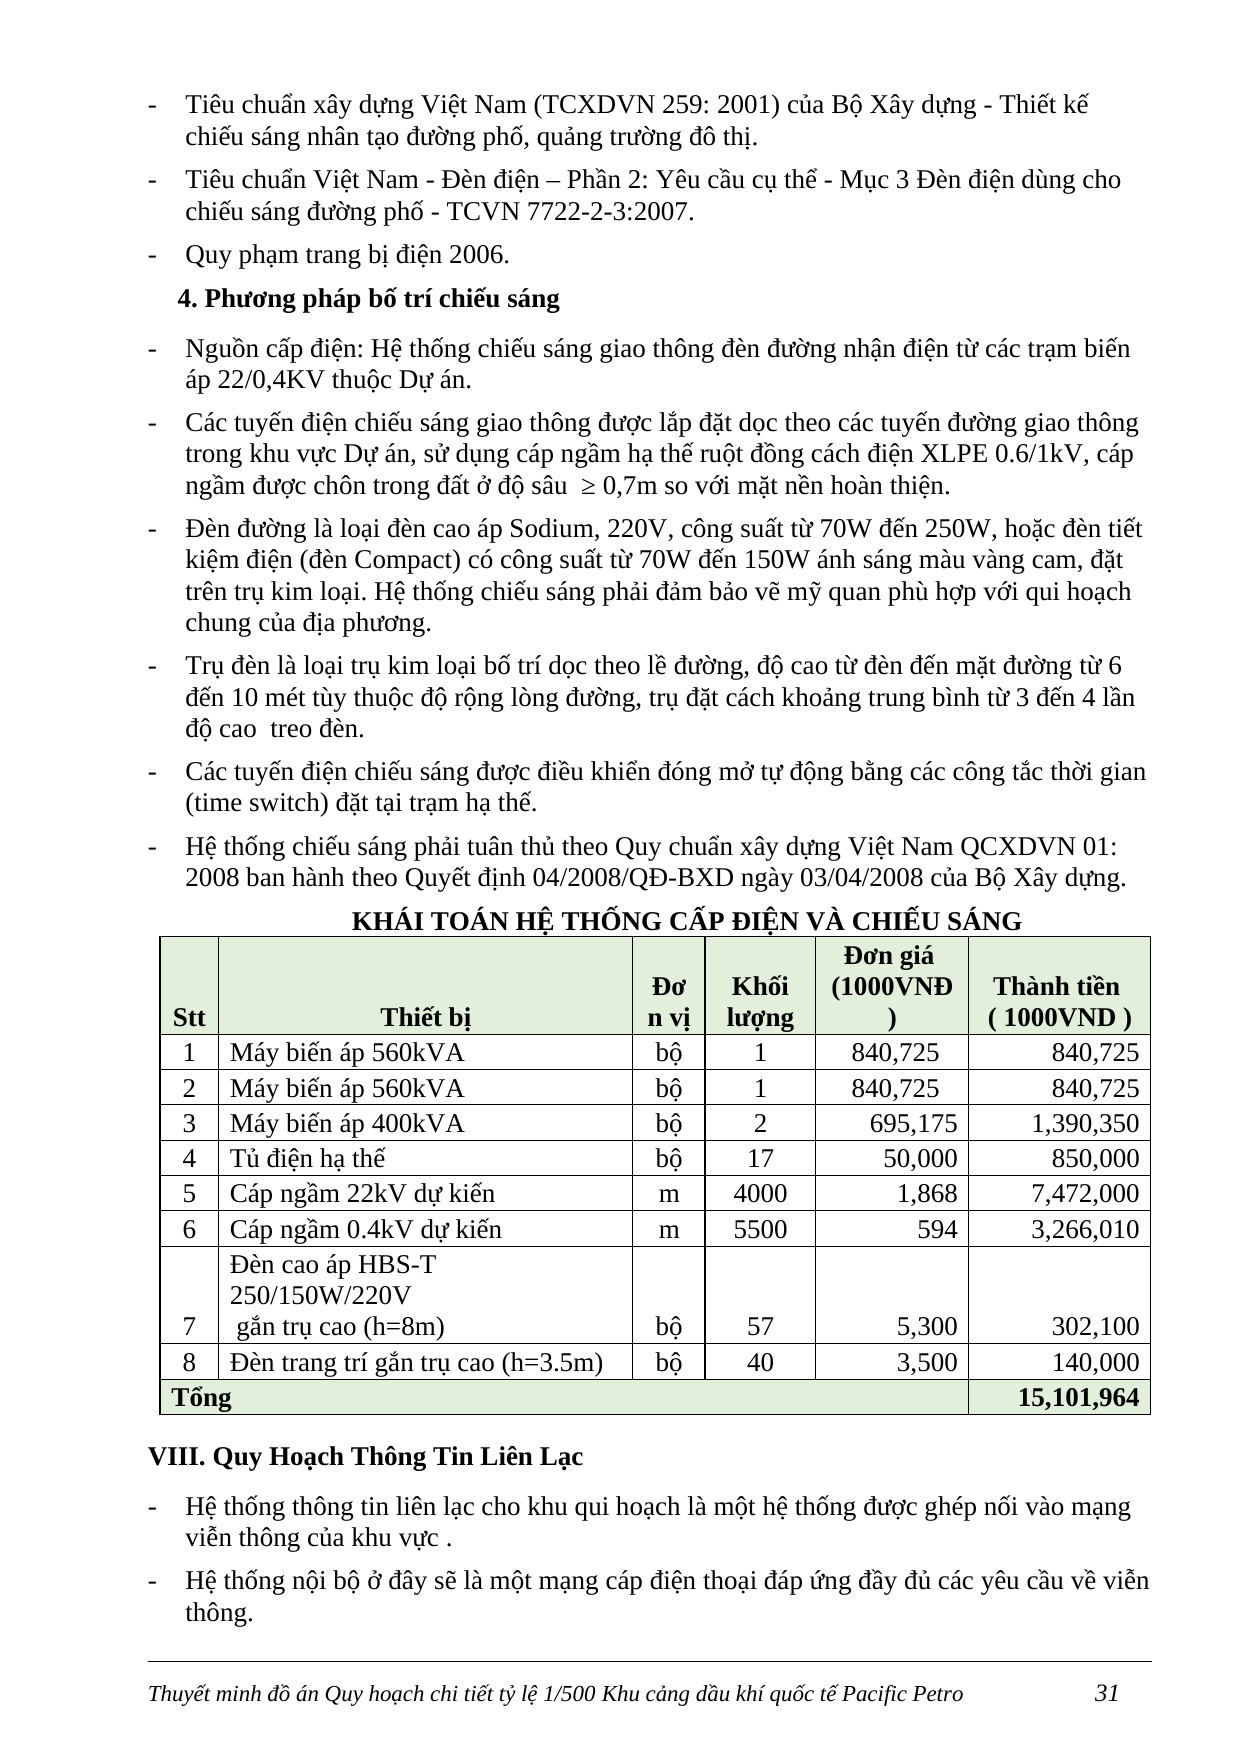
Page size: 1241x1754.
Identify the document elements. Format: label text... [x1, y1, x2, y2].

list Tiêu chuẩn Việt Nam - Đèn điện – Phần 2: Yêu cầu cụ thể - Mục 3 Đèn điện dùng cho chiếu sáng đường phố - TCVN 7722-2-3:2007. [148, 163, 1152, 226]
table_cell 140,000 [969, 1344, 1150, 1378]
table_cell 2 [706, 1105, 815, 1140]
table_cell 7 [161, 1247, 218, 1343]
table_header Đơn vị [633, 937, 704, 1034]
subtitle Quy Hoạch Thông Tin Liên Lạc [148, 1440, 1152, 1471]
list Hệ thống chiếu sáng phải tuân thủ theo Quy chuẩn xây dựng Việt Nam QCXDVN 01: 2008 ban hành theo Quyết định 04/2008/QĐ-BXD ngày 03/04/2008 của Bộ Xây dựng. [148, 830, 1152, 892]
table_cell 850,000 [969, 1141, 1150, 1175]
table_cell 1 [706, 1035, 815, 1069]
table_cell 594 [816, 1211, 968, 1246]
list Các tuyến điện chiếu sáng được điều khiển đóng mở tự động bằng các công tắc thời gian (time switch) đặt tại trạm hạ thế. [148, 755, 1152, 818]
table_cell Cáp ngầm 22kV dự kiến [219, 1176, 632, 1210]
list Đèn đường là loại đèn cao áp Sodium, 220V, công suất từ 70W đến 250W, hoặc đèn tiết kiệm điện (đèn Compact) có công suất từ 70W đến 150W ánh sáng màu vàng cam, đặt trên trụ kim loại. Hệ thống chiếu sáng phải đảm bảo vẽ mỹ quan phù hợp với qui hoạch chung của địa phương. [148, 512, 1152, 637]
table_cell 840,725 [816, 1070, 968, 1104]
table_cell bộ [633, 1070, 704, 1104]
table_cell 840,725 [969, 1035, 1150, 1069]
table_cell 1 [161, 1035, 218, 1069]
table_cell Máy biến áp 560kVA [219, 1035, 632, 1069]
table_cell 5,300 [816, 1247, 968, 1343]
table_cell Đèn trang trí gắn trụ cao (h=3.5m) [219, 1344, 632, 1378]
table_cell bộ [633, 1247, 704, 1343]
table_cell 695,175 [816, 1105, 968, 1140]
table_cell 15,101,964 [969, 1380, 1150, 1414]
table_cell Cáp ngầm 0.4kV dự kiến [219, 1211, 632, 1246]
table_cell m [633, 1211, 704, 1246]
table_cell 4 [161, 1141, 218, 1175]
table_cell 8 [161, 1344, 218, 1378]
table_cell Tổng [161, 1380, 968, 1414]
list Trụ đèn là loại trụ kim loại bố trí dọc theo lề đường, độ cao từ đèn đến mặt đường từ 6 đến 10 mét tùy thuộc độ rộng lòng đường, trụ đặt cách khoảng trung bình từ 3 đến 4 lần độ cao treo đèn. [148, 649, 1152, 743]
table_cell 7,472,000 [969, 1176, 1150, 1210]
table_cell 57 [706, 1247, 815, 1343]
table_cell bộ [633, 1105, 704, 1140]
table_cell bộ [633, 1141, 704, 1175]
table_cell 50,000 [816, 1141, 968, 1175]
table_cell 3,266,010 [969, 1211, 1150, 1246]
table_cell 5 [161, 1176, 218, 1210]
table_cell Máy biến áp 560kVA [219, 1070, 632, 1104]
table_cell m [633, 1176, 704, 1210]
table_header Khối lượng [706, 937, 815, 1034]
table_cell 302,100 [969, 1247, 1150, 1343]
table_cell 840,725 [816, 1035, 968, 1069]
table_cell 2 [161, 1070, 218, 1104]
table_cell 40 [706, 1344, 815, 1378]
table_header Đơn giá (1000VNĐ) [816, 937, 968, 1034]
table_cell Tủ điện hạ thế [219, 1141, 632, 1175]
table_cell 5500 [706, 1211, 815, 1246]
table_cell 1 [706, 1070, 815, 1104]
table_cell Máy biến áp 400kVA [219, 1105, 632, 1140]
table_cell 3,500 [816, 1344, 968, 1378]
table_cell Đèn cao áp HBS-T 250/150W/220V gắn trụ cao (h=8m) [219, 1247, 632, 1343]
table_cell 1,868 [816, 1176, 968, 1210]
list Các tuyến điện chiếu sáng giao thông được lắp đặt dọc theo các tuyến đường giao thông trong khu vực Dự án, sử dụng cáp ngầm hạ thế ruột đồng cách điện XLPE 0.6/1kV, cáp ngầm được chôn trong đất ở độ sâu ≥ 0,7m so với mặt nền hoàn thiện. [148, 406, 1152, 500]
list Hệ thống thông tin liên lạc cho khu qui hoạch là một hệ thống được ghép nối vào mạng viễn thông của khu vực . [148, 1490, 1152, 1552]
table_cell bộ [633, 1344, 704, 1378]
table_header Stt [161, 937, 218, 1034]
table_cell 1,390,350 [969, 1105, 1150, 1140]
table_header Thiết bị [219, 937, 632, 1034]
table_cell 6 [161, 1211, 218, 1246]
table_cell 17 [706, 1141, 815, 1175]
table_cell 840,725 [969, 1070, 1150, 1104]
list Tiêu chuẩn xây dựng Việt Nam (TCXDVN 259: 2001) của Bộ Xây dựng - Thiết kế chiếu sáng nhân tạo đường phố, quảng trường đô thị. [148, 89, 1152, 151]
table_cell bộ [633, 1035, 704, 1069]
table_cell 4000 [706, 1176, 815, 1210]
text KHÁI TOÁN HỆ THỐNG CẤP ĐIỆN VÀ CHIẾU SÁNG [223, 905, 1152, 936]
subtitle Phương pháp bố trí chiếu sáng [177, 282, 1152, 313]
list Hệ thống nội bộ ở đây sẽ là một mạng cáp điện thoại đáp ứng đầy đủ các yêu cầu về viễn thông. [148, 1564, 1152, 1627]
list Nguồn cấp điện: Hệ thống chiếu sáng giao thông đèn đường nhận điện từ các trạm biến áp 22/0,4KV thuộc Dự án. [148, 332, 1152, 394]
table_cell 3 [161, 1105, 218, 1140]
table_header Thành tiền ( 1000VND ) [969, 937, 1150, 1034]
list Quy phạm trang bị điện 2006. [148, 238, 1152, 269]
